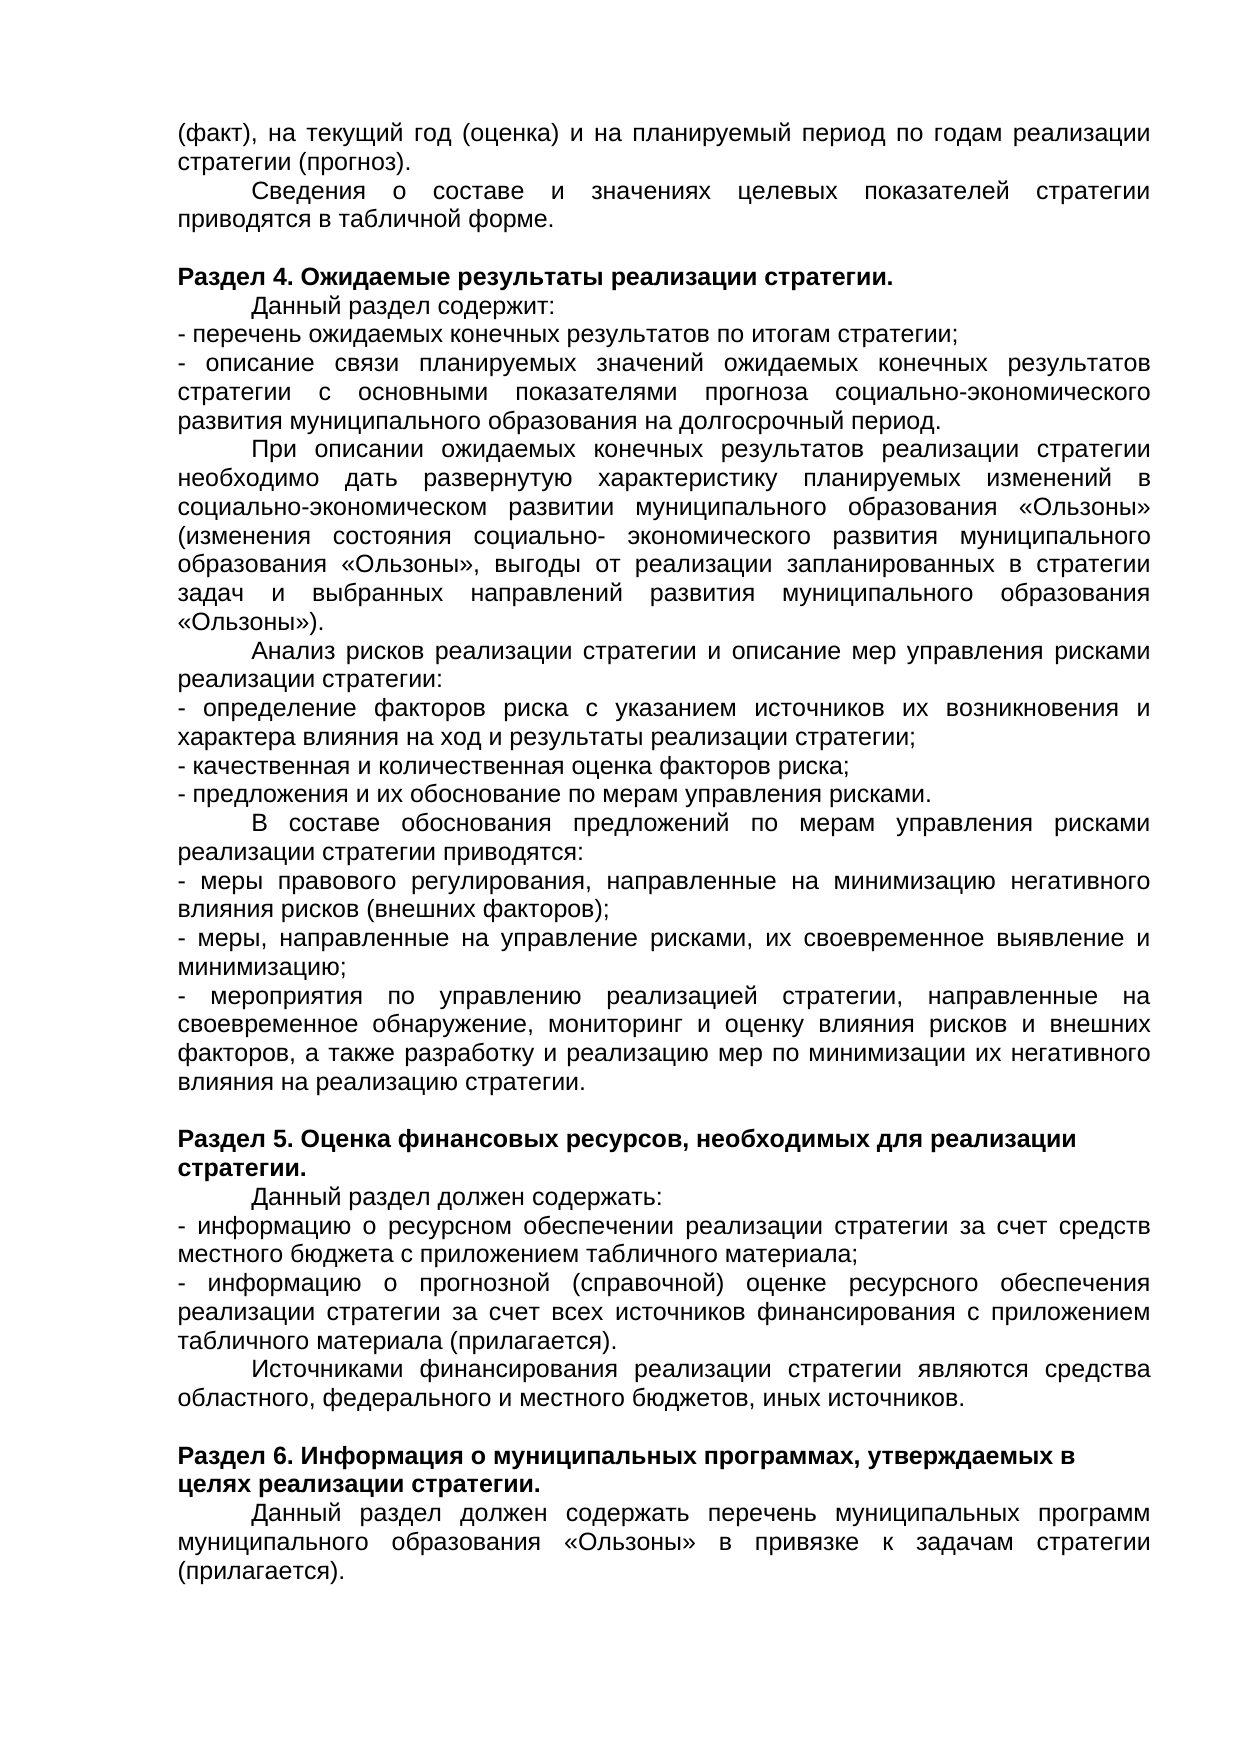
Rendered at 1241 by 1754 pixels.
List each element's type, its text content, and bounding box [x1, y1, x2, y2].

text - определение факторов риска с указанием источников их возникновения и характера влияния на ход и результаты реализации стратегии; [177, 693, 1152, 751]
text - меры правового регулирования, направленные на минимизацию негативного влияния рисков (внешних факторов); [177, 866, 1152, 923]
text Источниками финансирования реализации стратегии являются средства областного, федерального и местного бюджетов, иных источников. [177, 1354, 1152, 1412]
text Данный раздел содержит: [177, 291, 1152, 319]
text - описание связи планируемых значений ожидаемых конечных результатов стратегии с основными показателями прогноза социально-экономического развития муниципального образования на долгосрочный период. [177, 348, 1152, 434]
text В составе обоснования предложений по мерам управления рисками реализации стратегии приводятся: [177, 808, 1152, 866]
text - перечень ожидаемых конечных результатов по итогам стратегии; [177, 319, 1152, 348]
text - предложения и их обоснование по мерам управления рисками. [177, 779, 1152, 808]
text При описании ожидаемых конечных результатов реализации стратегии необходимо дать развернутую характеристику планируемых изменений в социально-экономическом развитии муниципального образования «Ользоны» (изменения состояния социально- экономического развития муниципального образования «Ользоны», выгоды от реализации запланированных в стратегии задач и выбранных направлений развития муниципального образования «Ользоны»). [177, 434, 1152, 636]
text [177, 118, 1152, 176]
text - мероприятия по управлению реализацией стратегии, направленные на своевременное обнаружение, мониторинг и оценку влияния рисков и внешних факторов, а также разработку и реализацию мер по минимизации их негативного влияния на реализацию стратегии. [177, 981, 1152, 1096]
text Данный раздел должен содержать: [177, 1182, 1152, 1211]
text Раздел 4. Ожидаемые результаты реализации стратегии. [177, 262, 1152, 291]
text Раздел 5. Оценка финансовых ресурсов, необходимых для реализации стратегии. [177, 1124, 1152, 1182]
text Данный раздел должен содержать перечень муниципальных программ муниципального образования «Ользоны» в привязке к задачам стратегии (прилагается). [177, 1498, 1152, 1584]
text Анализ рисков реализации стратегии и описание мер управления рисками реализации стратегии: [177, 636, 1152, 693]
text - меры, направленные на управление рисками, их своевременное выявление и минимизацию; [177, 923, 1152, 981]
text - информацию о ресурсном обеспечении реализации стратегии за счет средств местного бюджета с приложением табличного материала; [177, 1211, 1152, 1268]
text Сведения о составе и значениях целевых показателей стратегии приводятся в табличной форме. [177, 176, 1152, 233]
text Раздел 6. Информация о муниципальных программах, утверждаемых в целях реализации стратегии. [177, 1441, 1152, 1498]
text - качественная и количественная оценка факторов риска; [177, 751, 1152, 779]
text - информацию о прогнозной (справочной) оценке ресурсного обеспечения реализации стратегии за счет всех источников финансирования с приложением табличного материала (прилагается). [177, 1268, 1152, 1354]
